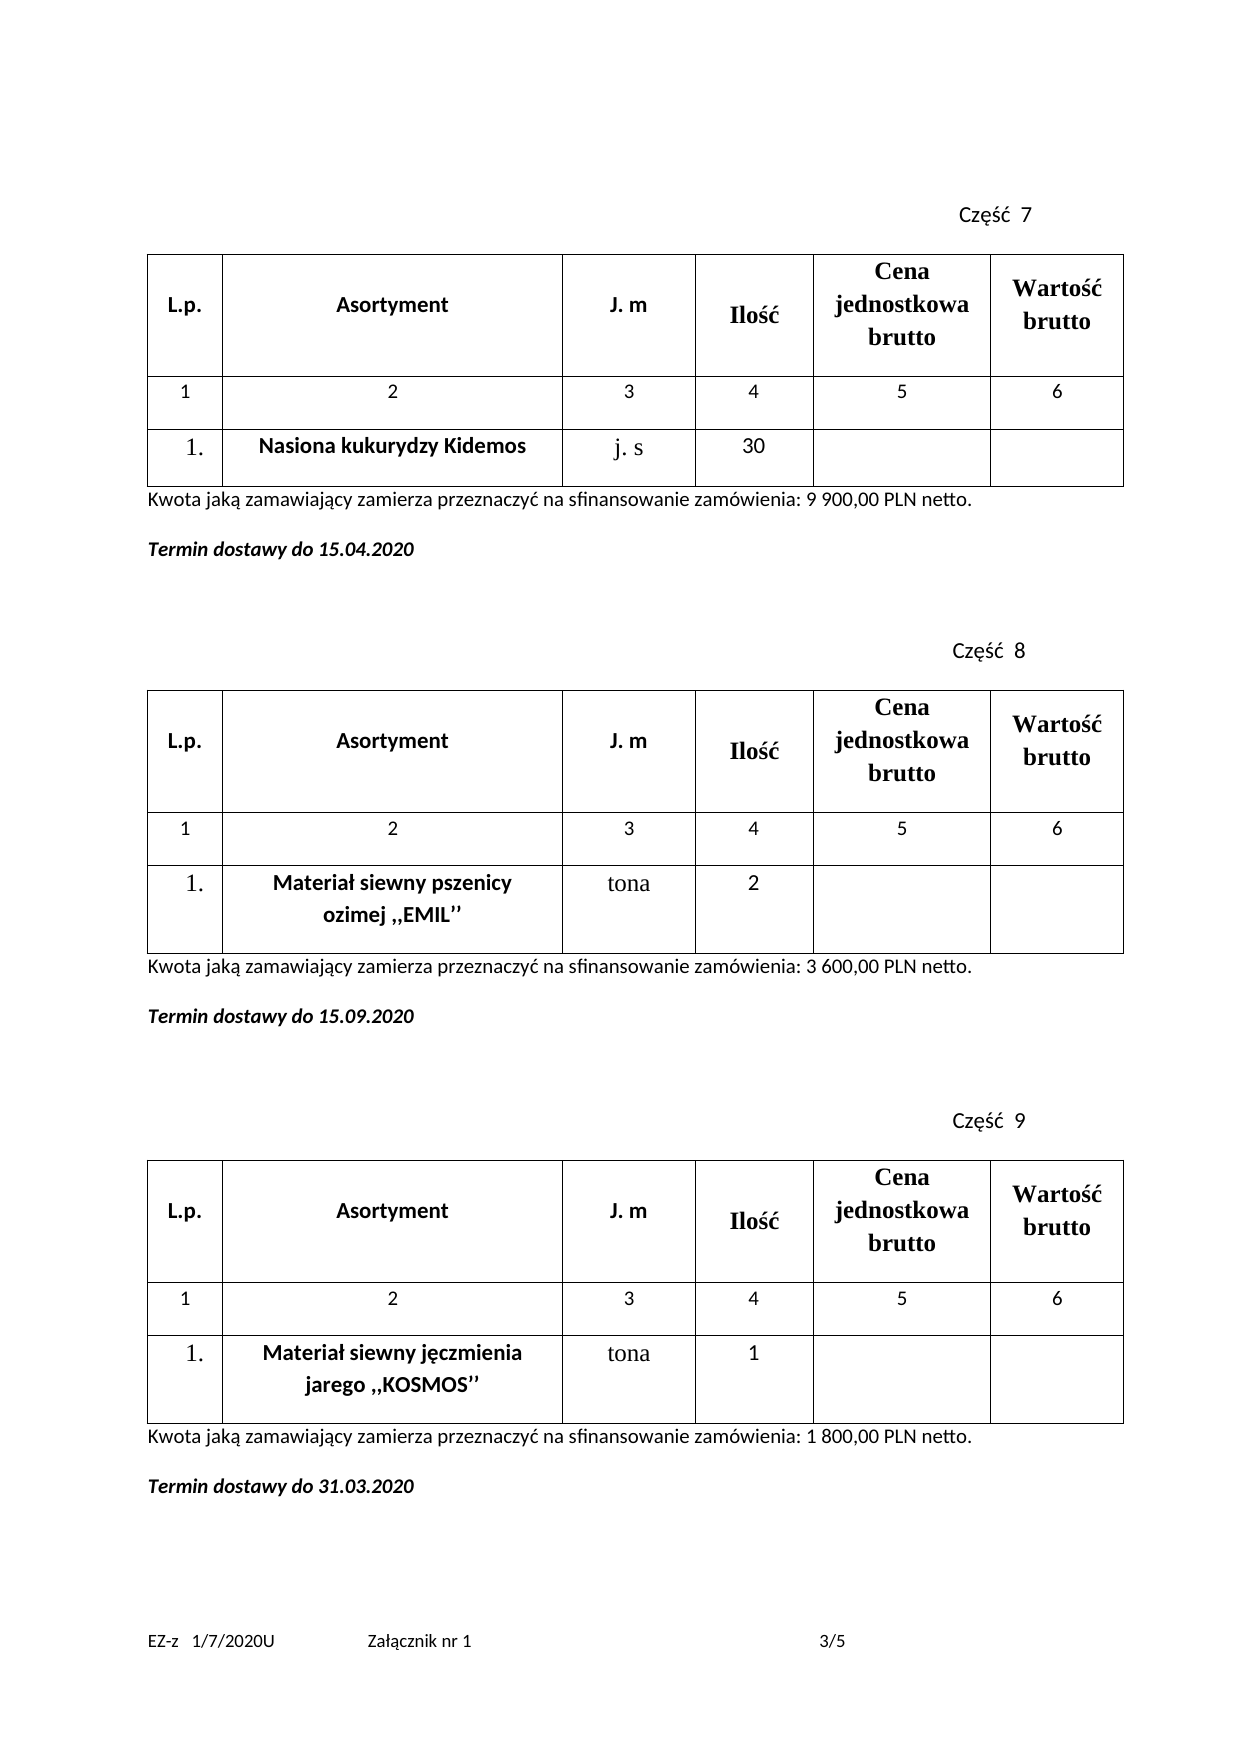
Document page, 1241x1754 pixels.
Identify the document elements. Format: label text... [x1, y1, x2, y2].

table_header J. m [563, 1161, 695, 1282]
table_cell 30 [696, 430, 813, 486]
table_cell 4 [696, 813, 813, 865]
table_cell 6 [991, 377, 1123, 429]
text Część 8 [885, 637, 1093, 664]
table_cell 1 [148, 813, 222, 865]
table_cell Materiał siewny pszenicy ozimej ,,EMIL’’ [223, 866, 562, 952]
table_cell 4 [696, 377, 813, 429]
text Kwota jaką zamawiający zamierza przeznaczyć na sfinansowanie zamówienia: 1 800,00 PLN netto. [148, 1424, 1093, 1449]
text Kwota jaką zamawiający zamierza przeznaczyć na sfinansowanie zamówienia: 9 900,00 PLN netto. [148, 487, 1093, 512]
table_cell 1 [696, 1336, 813, 1422]
table_cell 2 [223, 813, 562, 865]
table_cell 1 [148, 1283, 222, 1335]
table_cell 3 [563, 377, 695, 429]
table_cell [148, 1336, 222, 1422]
text Termin dostawy do 31.03.2020 [148, 1473, 1093, 1499]
table_cell [814, 1336, 990, 1422]
table_cell 4 [696, 1283, 813, 1335]
table_cell 5 [814, 377, 990, 429]
text Termin dostawy do 15.09.2020 [148, 1003, 1093, 1029]
table_cell [991, 430, 1123, 486]
table_cell [148, 866, 222, 952]
table_cell 3 [563, 1283, 695, 1335]
table_header Asortyment [223, 255, 562, 376]
table_header Asortyment [223, 1161, 562, 1282]
table_cell tona [563, 1336, 695, 1422]
table_header L.p. [148, 255, 222, 376]
table_header Ilość [696, 691, 813, 812]
text Część 9 [885, 1107, 1093, 1134]
text Kwota jaką zamawiający zamierza przeznaczyć na sfinansowanie zamówienia: 3 600,00 PLN netto. [148, 954, 1093, 979]
table_cell 2 [223, 377, 562, 429]
table_header Wartość brutto [991, 691, 1123, 812]
table_header Asortyment [223, 691, 562, 812]
table_cell [148, 430, 222, 486]
table_header L.p. [148, 1161, 222, 1282]
table_cell 5 [814, 813, 990, 865]
table_header Cena jednostkowa brutto [814, 1161, 990, 1282]
table_header Wartość brutto [991, 1161, 1123, 1282]
table_cell [991, 1336, 1123, 1422]
table_header J. m [563, 691, 695, 812]
table_header J. m [563, 255, 695, 376]
table_cell 2 [696, 866, 813, 952]
table_header Wartość brutto [991, 255, 1123, 376]
table_cell Materiał siewny jęczmienia jarego ,,KOSMOS’’ [223, 1336, 562, 1422]
table_cell [991, 866, 1123, 952]
table_cell 1 [148, 377, 222, 429]
table_header Cena jednostkowa brutto [814, 255, 990, 376]
table_cell Nasiona kukurydzy Kidemos [223, 430, 562, 486]
table_cell tona [563, 866, 695, 952]
text Termin dostawy do 15.04.2020 [148, 537, 1093, 562]
table_header Ilość [696, 1161, 813, 1282]
table_cell 2 [223, 1283, 562, 1335]
table_cell [814, 430, 990, 486]
table_cell [814, 866, 990, 952]
table_cell 5 [814, 1283, 990, 1335]
table_cell j. s [563, 430, 695, 486]
table_header Ilość [696, 255, 813, 376]
text Część 7 [885, 201, 1093, 229]
table_cell 3 [563, 813, 695, 865]
table_cell 6 [991, 813, 1123, 865]
table_header Cena jednostkowa brutto [814, 691, 990, 812]
table_cell 6 [991, 1283, 1123, 1335]
table_header L.p. [148, 691, 222, 812]
